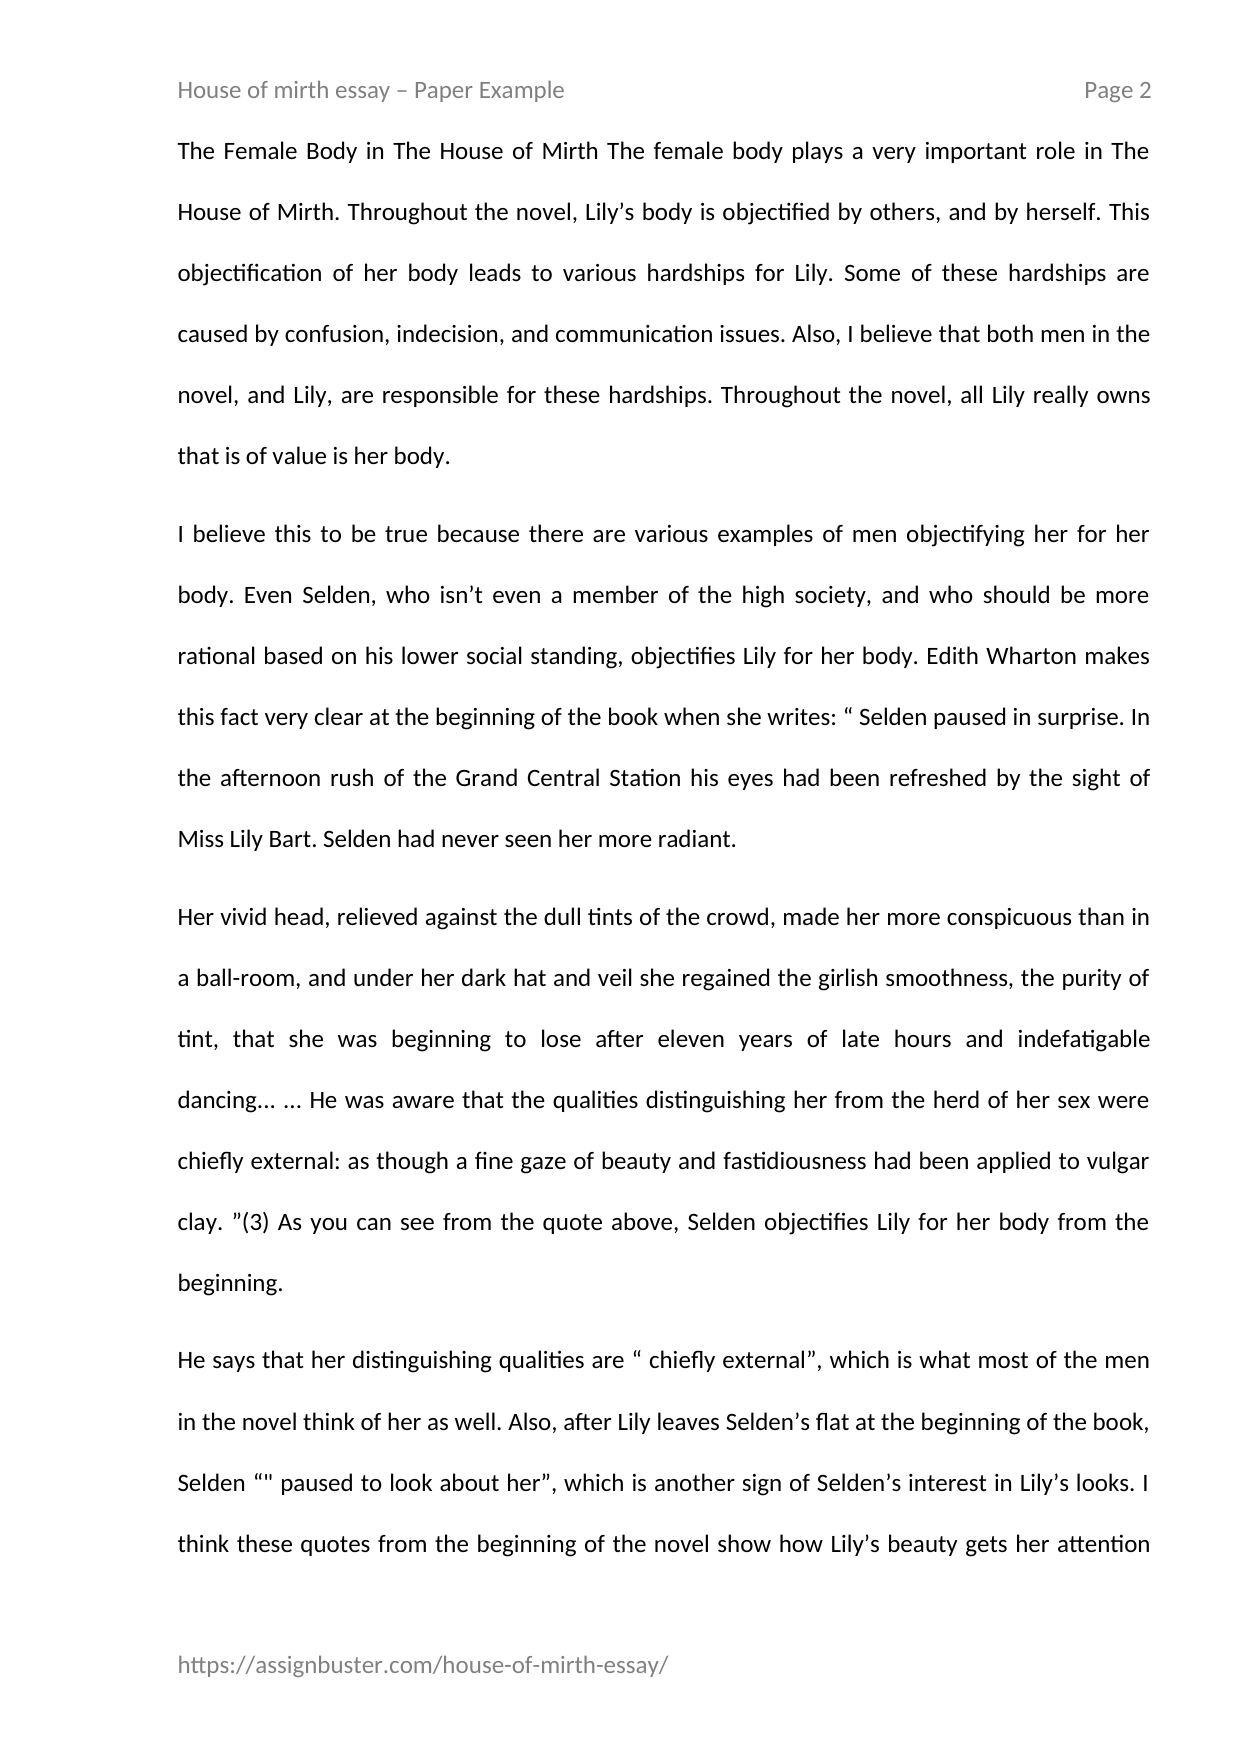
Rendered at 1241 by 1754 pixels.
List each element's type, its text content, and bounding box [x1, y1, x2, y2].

text I believe this to be true because there are various examples of men objectifying her for her body. Even Selden, who isn’t even a member of the high society, and who should be more rational based on his lower social standing, objectifies Lily for her body. Edith Wharton makes this fact very clear at the beginning of the book when she writes: “ Selden paused in surprise. In the afternoon rush of the Grand Central Station his eyes had been refreshed by the sight of Miss Lily Bart. Selden had never seen her more radiant. [177, 518, 1152, 853]
text Her vivid head, relieved against the dull tints of the crowd, made her more conspicuous than in a ball-room, and under her dark hat and veil she regained the girlish smoothness, the purity of tint, that she was beginning to lose after eleven years of late hours and indefatigable dancing... ... He was aware that the qualities distinguishing her from the herd of her sex were chiefly external: as though a fine gaze of beauty and fastidiousness had been applied to vulgar clay. ”(3) As you can see from the quote above, Selden objectifies Lily for her body from the beginning. [177, 901, 1152, 1297]
text The Female Body in The House of Mirth The female body plays a very important role in The House of Mirth. Throughout the novel, Lily’s body is objectified by others, and by herself. This objectification of her body leads to various hardships for Lily. Some of these hardships are caused by confusion, indecision, and communication issues. Also, I believe that both men in the novel, and Lily, are responsible for these hardships. Throughout the novel, all Lily really owns that is of value is her body. [177, 135, 1152, 471]
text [177, 1344, 1152, 1558]
